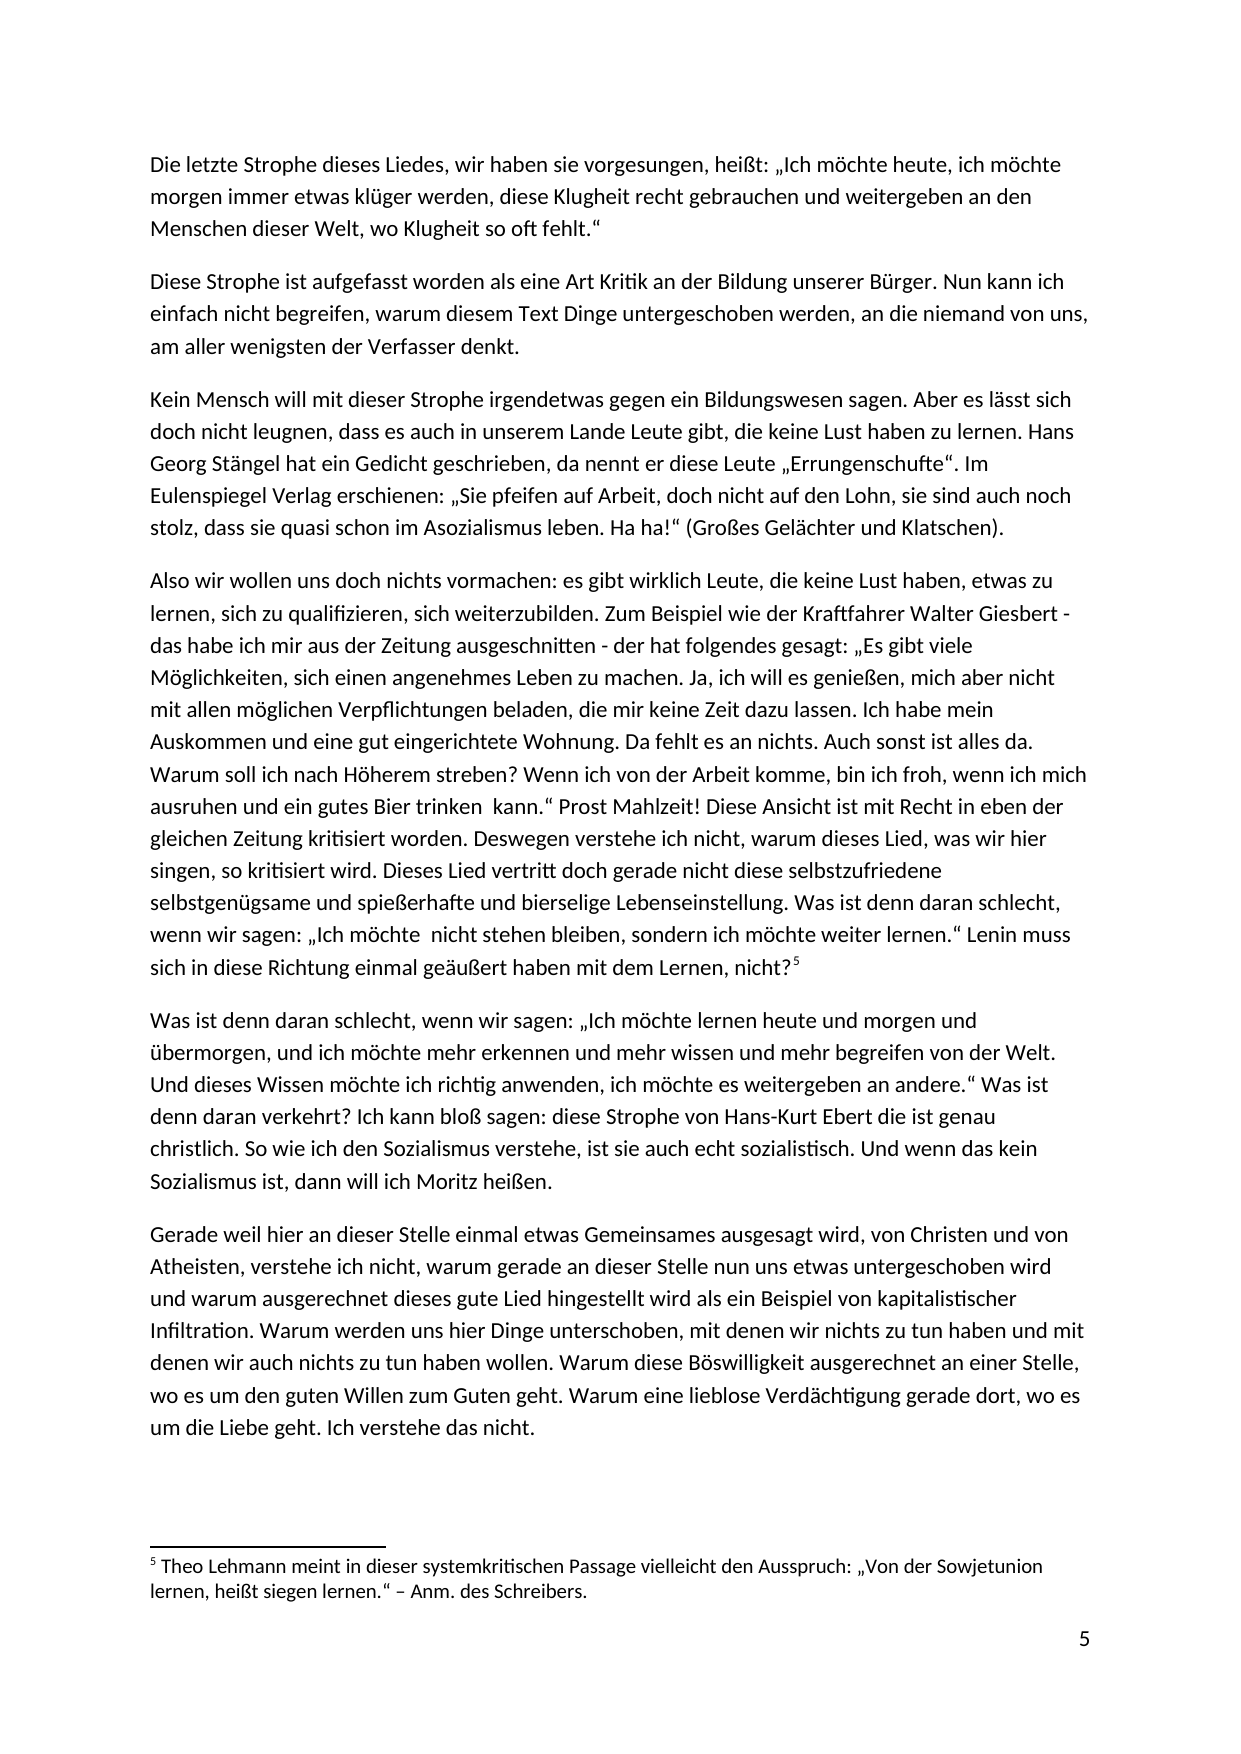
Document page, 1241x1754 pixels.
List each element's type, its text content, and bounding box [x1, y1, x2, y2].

text Diese Strophe ist aufgefasst worden als eine Art Kritik an der Bildung unserer Bürger. Nun kann ich einfach nicht begreifen, warum diesem Text Dinge untergeschoben werden, an die niemand von uns, am aller wenigsten der Verfasser denkt. [150, 267, 1090, 360]
text Gerade weil hier an dieser Stelle einmal etwas Gemeinsames ausgesagt wird, von Christen und von Atheisten, verstehe ich nicht, warum gerade an dieser Stelle nun uns etwas untergeschoben wird und warum ausgerechnet dieses gute Lied hingestellt wird als ein Beispiel von kapitalistischer Infiltration. Warum werden uns hier Dinge unterschoben, mit denen wir nichts zu tun haben und mit denen wir auch nichts zu tun haben wollen. Warum diese Böswilligkeit ausgerechnet an einer Stelle, wo es um den guten Willen zum Guten geht. Warum eine lieblose Verdächtigung gerade dort, wo es um die Liebe geht. Ich verstehe das nicht. [150, 1220, 1090, 1441]
text Kein Mensch will mit dieser Strophe irgendetwas gegen ein Bildungswesen sagen. Aber es lässt sich doch nicht leugnen, dass es auch in unserem Lande Leute gibt, die keine Lust haben zu lernen. Hans Georg Stängel hat ein Gedicht geschrieben, da nennt er diese Leute „Errungenschufte“. Im Eulenspiegel Verlag erschienen: „Sie pfeifen auf Arbeit, doch nicht auf den Lohn, sie sind auch noch stolz, dass sie quasi schon im Asozialismus leben. Ha ha!“ (Großes Gelächter und Klatschen). [150, 385, 1090, 542]
text Also wir wollen uns doch nichts vormachen: es gibt wirklich Leute, die keine Lust haben, etwas zu lernen, sich zu qualifizieren, sich weiterzubilden. Zum Beispiel wie der Kraftfahrer Walter Giesbert - das habe ich mir aus der Zeitung ausgeschnitten - der hat folgendes gesagt: „Es gibt viele Möglichkeiten, sich einen angenehmes Leben zu machen. Ja, ich will es genießen, mich aber nicht mit allen möglichen Verpflichtungen beladen, die mir keine Zeit dazu lassen. Ich habe mein Auskommen und eine gut eingerichtete Wohnung. Da fehlt es an nichts. Auch sonst ist alles da. Warum soll ich nach Höherem streben? Wenn ich von der Arbeit komme, bin ich froh, wenn ich mich ausruhen und ein gutes Bier trinken kann.“ Prost Mahlzeit! Diese Ansicht ist mit Recht in eben der gleichen Zeitung kritisiert worden. Deswegen verstehe ich nicht, warum dieses Lied, was wir hier singen, so kritisiert wird. Dieses Lied vertritt doch gerade nicht diese selbstzufriedene selbstgenügsame und spießerhafte und bierselige Lebenseinstellung. Was ist denn daran schlecht, wenn wir sagen: „Ich möchte nicht stehen bleiben, sondern ich möchte weiter lernen.“ Lenin muss sich in diese Richtung einmal geäußert haben mit dem Lernen, nicht? [150, 567, 1090, 981]
text Die letzte Strophe dieses Liedes, wir haben sie vorgesungen, heißt: „Ich möchte heute, ich möchte morgen immer etwas klüger werden, diese Klugheit recht gebrauchen und weitergeben an den Menschen dieser Welt, wo Klugheit so oft fehlt.“ [150, 150, 1090, 242]
text Was ist denn daran schlecht, wenn wir sagen: „Ich möchte lernen heute und morgen und übermorgen, und ich möchte mehr erkennen und mehr wissen und mehr begreifen von der Welt. Und dieses Wissen möchte ich richtig anwenden, ich möchte es weitergeben an andere.“ Was ist denn daran verkehrt? Ich kann bloß sagen: diese Strophe von Hans-Kurt Ebert die ist genau christlich. So wie ich den Sozialismus verstehe, ist sie auch echt sozialistisch. Und wenn das kein Sozialismus ist, dann will ich Moritz heißen. [150, 1006, 1090, 1195]
